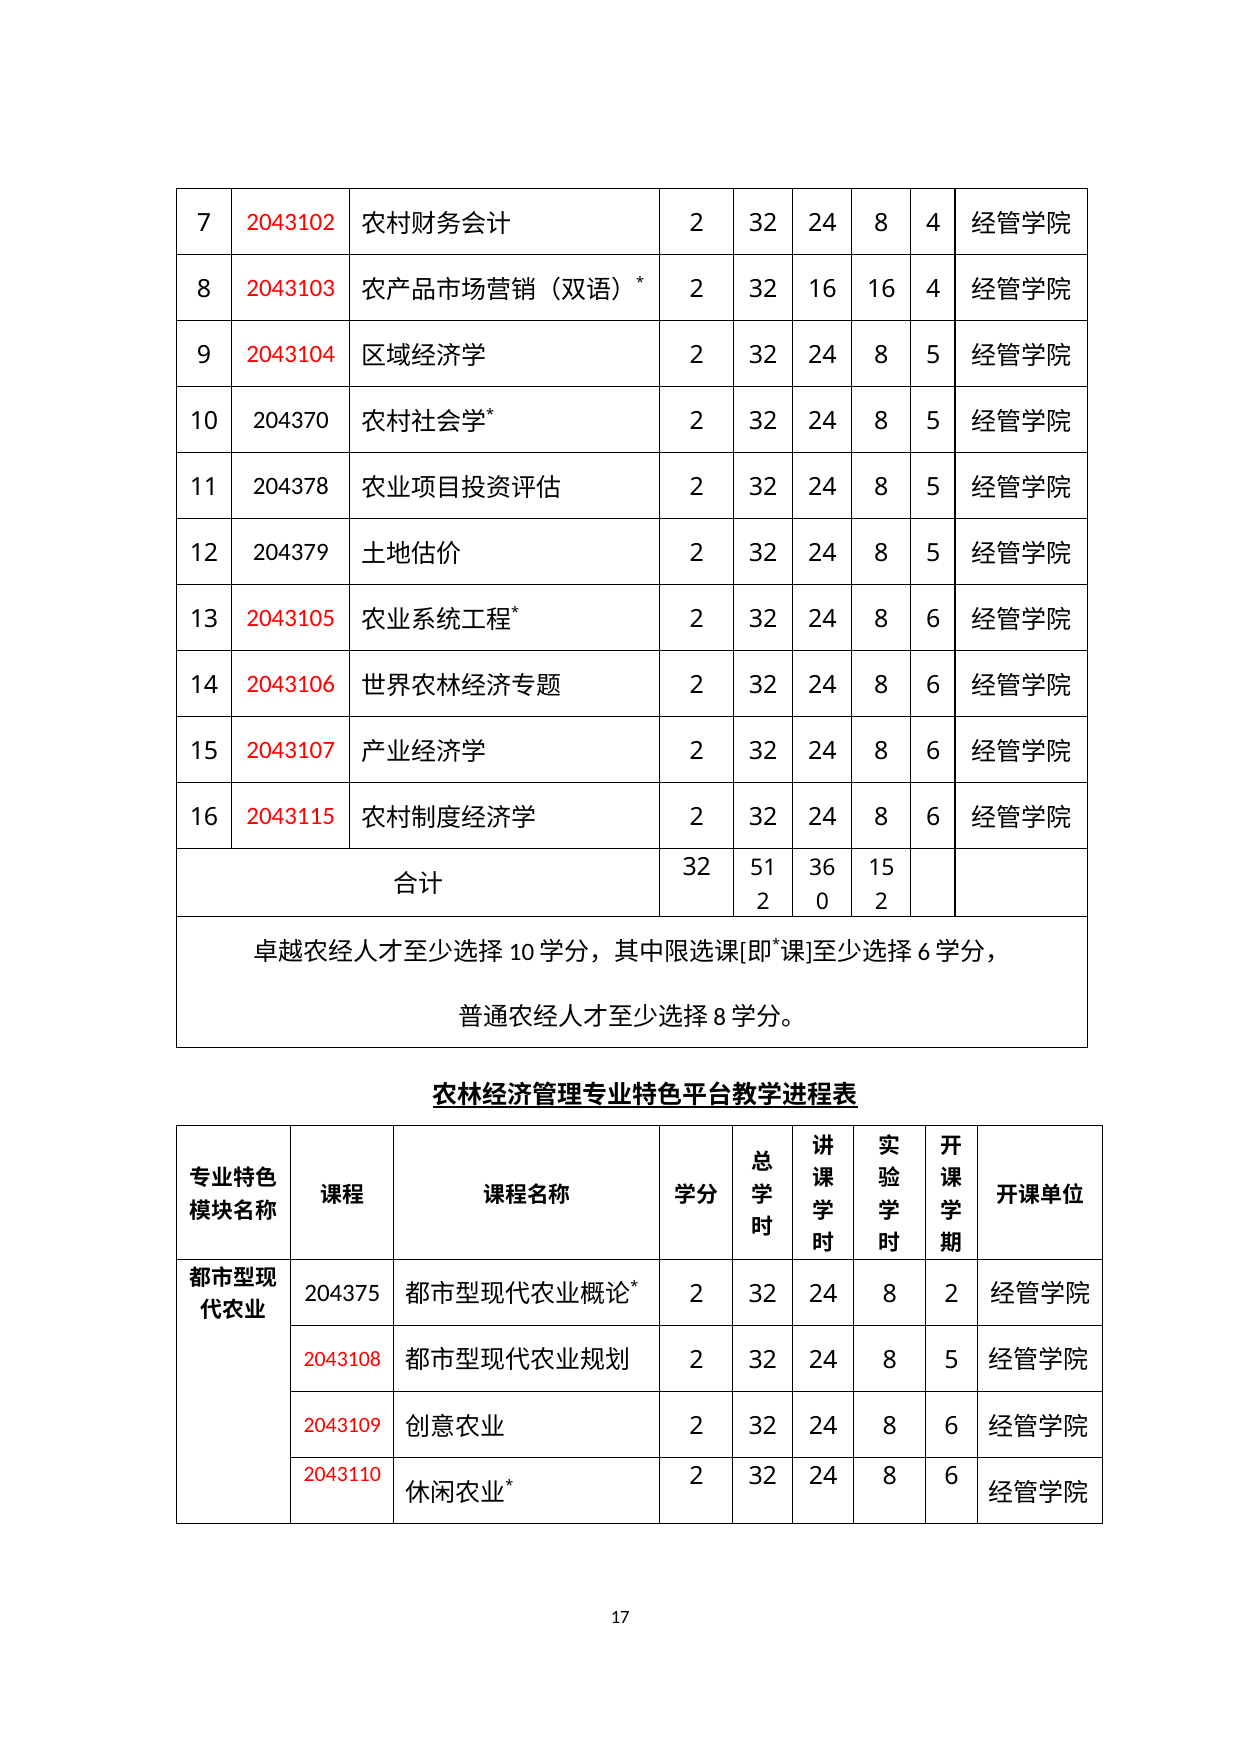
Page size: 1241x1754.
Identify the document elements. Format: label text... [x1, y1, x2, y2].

table_cell 512 [734, 849, 792, 916]
table_cell 16 [852, 255, 910, 320]
table_cell 经管学院 [956, 717, 1087, 782]
table_cell 32 [734, 717, 792, 782]
table_cell 5 [911, 453, 954, 518]
table_cell 5 [911, 519, 954, 584]
table_cell 24 [793, 1260, 853, 1324]
table_cell 都市型现代农业概论* [394, 1260, 659, 1324]
table_cell 2 [660, 453, 733, 518]
table_cell 经管学院 [978, 1458, 1102, 1523]
table_cell 2 [660, 717, 733, 782]
table_cell 4 [911, 189, 954, 254]
table_cell 2 [660, 1260, 732, 1324]
table_cell 13 [177, 585, 231, 650]
table_cell 32 [733, 1392, 792, 1457]
table_cell 5 [926, 1326, 977, 1391]
table_cell 都市型现代农业规划 [394, 1326, 659, 1391]
table_cell 8 [854, 1260, 925, 1324]
table_header 学分 [660, 1126, 732, 1258]
table_cell 24 [793, 585, 851, 650]
table_cell 5 [911, 321, 954, 386]
table_cell 7 [177, 189, 231, 254]
table_cell 2043106 [232, 651, 349, 716]
table_cell 经管学院 [956, 387, 1087, 452]
table_cell 32 [734, 651, 792, 716]
table_cell 合计 [177, 849, 659, 916]
table_cell 休闲农业* [394, 1458, 659, 1523]
table_cell 世界农林经济专题 [350, 651, 659, 716]
table_cell 农业项目投资评估 [350, 453, 659, 518]
table_cell 12 [177, 519, 231, 584]
table_cell 农村社会学* [350, 387, 659, 452]
table_cell 8 [852, 321, 910, 386]
table_cell 2043103 [232, 255, 349, 320]
table_cell 14 [177, 651, 231, 716]
table_cell 8 [852, 387, 910, 452]
table_cell 经管学院 [956, 453, 1087, 518]
table_cell 经管学院 [956, 189, 1087, 254]
table_cell 4 [911, 255, 954, 320]
table_header 开 课 学 期 [926, 1126, 977, 1258]
table_cell 6 [926, 1458, 977, 1523]
table_cell 32 [733, 1326, 792, 1391]
table_cell 24 [793, 453, 851, 518]
table_cell 农业系统工程* [350, 585, 659, 650]
table_cell 农村制度经济学 [350, 783, 659, 848]
table_cell 32 [660, 849, 733, 916]
table_cell 6 [911, 651, 954, 716]
table_cell 农村财务会计 [350, 189, 659, 254]
table_cell 2043110 [291, 1458, 393, 1523]
table_cell 32 [734, 585, 792, 650]
table_cell 24 [793, 519, 851, 584]
table_cell 8 [854, 1392, 925, 1457]
table_cell 经管学院 [956, 651, 1087, 716]
table_cell 24 [793, 651, 851, 716]
table_cell 经管学院 [978, 1326, 1102, 1391]
table_cell 农产品市场营销（双语）* [350, 255, 659, 320]
table_cell 土地估价 [350, 519, 659, 584]
table_cell 2 [660, 189, 733, 254]
table_cell 经管学院 [956, 519, 1087, 584]
table_cell 2 [926, 1260, 977, 1324]
table_cell 2 [660, 1392, 732, 1457]
table_cell 卓越农经人才至少选择10学分，其中限选课[即*课]至少选择6学分， 普通农经人才至少选择8学分。 [177, 917, 1087, 1047]
table_cell 经管学院 [956, 585, 1087, 650]
table_cell 8 [854, 1326, 925, 1391]
table_cell 2043108 [291, 1326, 393, 1391]
table_cell 2 [660, 651, 733, 716]
table_cell 2043115 [232, 783, 349, 848]
table_cell 32 [733, 1458, 792, 1523]
table_cell 24 [793, 1392, 853, 1457]
table_cell 24 [793, 387, 851, 452]
table_cell 2 [660, 585, 733, 650]
table_cell [956, 849, 1087, 916]
table_cell 8 [852, 189, 910, 254]
table_cell 24 [793, 783, 851, 848]
table_header 课程 [291, 1126, 393, 1258]
table_cell 32 [734, 453, 792, 518]
table_cell 24 [793, 1458, 853, 1523]
table_cell 2 [660, 1458, 732, 1523]
table_cell 32 [734, 255, 792, 320]
table_cell 2043104 [232, 321, 349, 386]
table_cell 16 [177, 783, 231, 848]
table_cell 204375 [291, 1260, 393, 1324]
table_cell 32 [734, 783, 792, 848]
table_cell 产业经济学 [350, 717, 659, 782]
table_cell 6 [926, 1392, 977, 1457]
table_cell 15 [177, 717, 231, 782]
table_cell 经管学院 [978, 1260, 1102, 1324]
table_cell 152 [852, 849, 910, 916]
table_header 专业特色模块名称 [177, 1126, 290, 1258]
table_cell 2043102 [232, 189, 349, 254]
text 农林经济管理专业特色平台教学进程表 [187, 1060, 1053, 1125]
table_cell 32 [734, 519, 792, 584]
table_cell 24 [793, 1326, 853, 1391]
table_cell 6 [911, 783, 954, 848]
table_cell 11 [177, 453, 231, 518]
table_cell 2 [660, 387, 733, 452]
table_cell 24 [793, 717, 851, 782]
table_header 讲 课 学 时 [793, 1126, 853, 1258]
table_cell 6 [911, 585, 954, 650]
table_cell 32 [734, 321, 792, 386]
table_cell 204378 [232, 453, 349, 518]
table_cell 6 [911, 717, 954, 782]
table_cell 2 [660, 321, 733, 386]
table_cell 24 [793, 189, 851, 254]
table_cell 5 [911, 387, 954, 452]
table_cell 8 [852, 651, 910, 716]
table_cell 204370 [232, 387, 349, 452]
table_cell 2 [660, 255, 733, 320]
table_cell 2 [660, 1326, 732, 1391]
table_header 课程名称 [394, 1126, 659, 1258]
table_header 实 验 学 时 [854, 1126, 925, 1258]
table_cell 区域经济学 [350, 321, 659, 386]
table_cell 9 [177, 321, 231, 386]
table_cell 8 [177, 255, 231, 320]
table_cell 8 [852, 453, 910, 518]
table_cell 都市型现代农业 [177, 1260, 290, 1523]
table_cell 8 [852, 717, 910, 782]
table_cell 8 [852, 519, 910, 584]
table_cell 8 [852, 783, 910, 848]
table_cell 经管学院 [956, 783, 1087, 848]
table_cell 32 [733, 1260, 792, 1324]
table_cell 创意农业 [394, 1392, 659, 1457]
table_cell 2043107 [232, 717, 349, 782]
table_cell 经管学院 [978, 1392, 1102, 1457]
table_cell 32 [734, 387, 792, 452]
table_cell 2043109 [291, 1392, 393, 1457]
table_cell 10 [177, 387, 231, 452]
table_cell 360 [793, 849, 851, 916]
table_cell 24 [793, 321, 851, 386]
table_cell 经管学院 [956, 255, 1087, 320]
table_cell 8 [854, 1458, 925, 1523]
table_header 总 学 时 [733, 1126, 792, 1258]
table_cell [911, 849, 954, 916]
table_cell 8 [852, 585, 910, 650]
table_cell 16 [793, 255, 851, 320]
table_cell 2 [660, 519, 733, 584]
table_cell 32 [734, 189, 792, 254]
table_cell 2 [660, 783, 733, 848]
table_cell 经管学院 [956, 321, 1087, 386]
table_cell 2043105 [232, 585, 349, 650]
table_cell 204379 [232, 519, 349, 584]
table_header 开课单位 [978, 1126, 1102, 1258]
